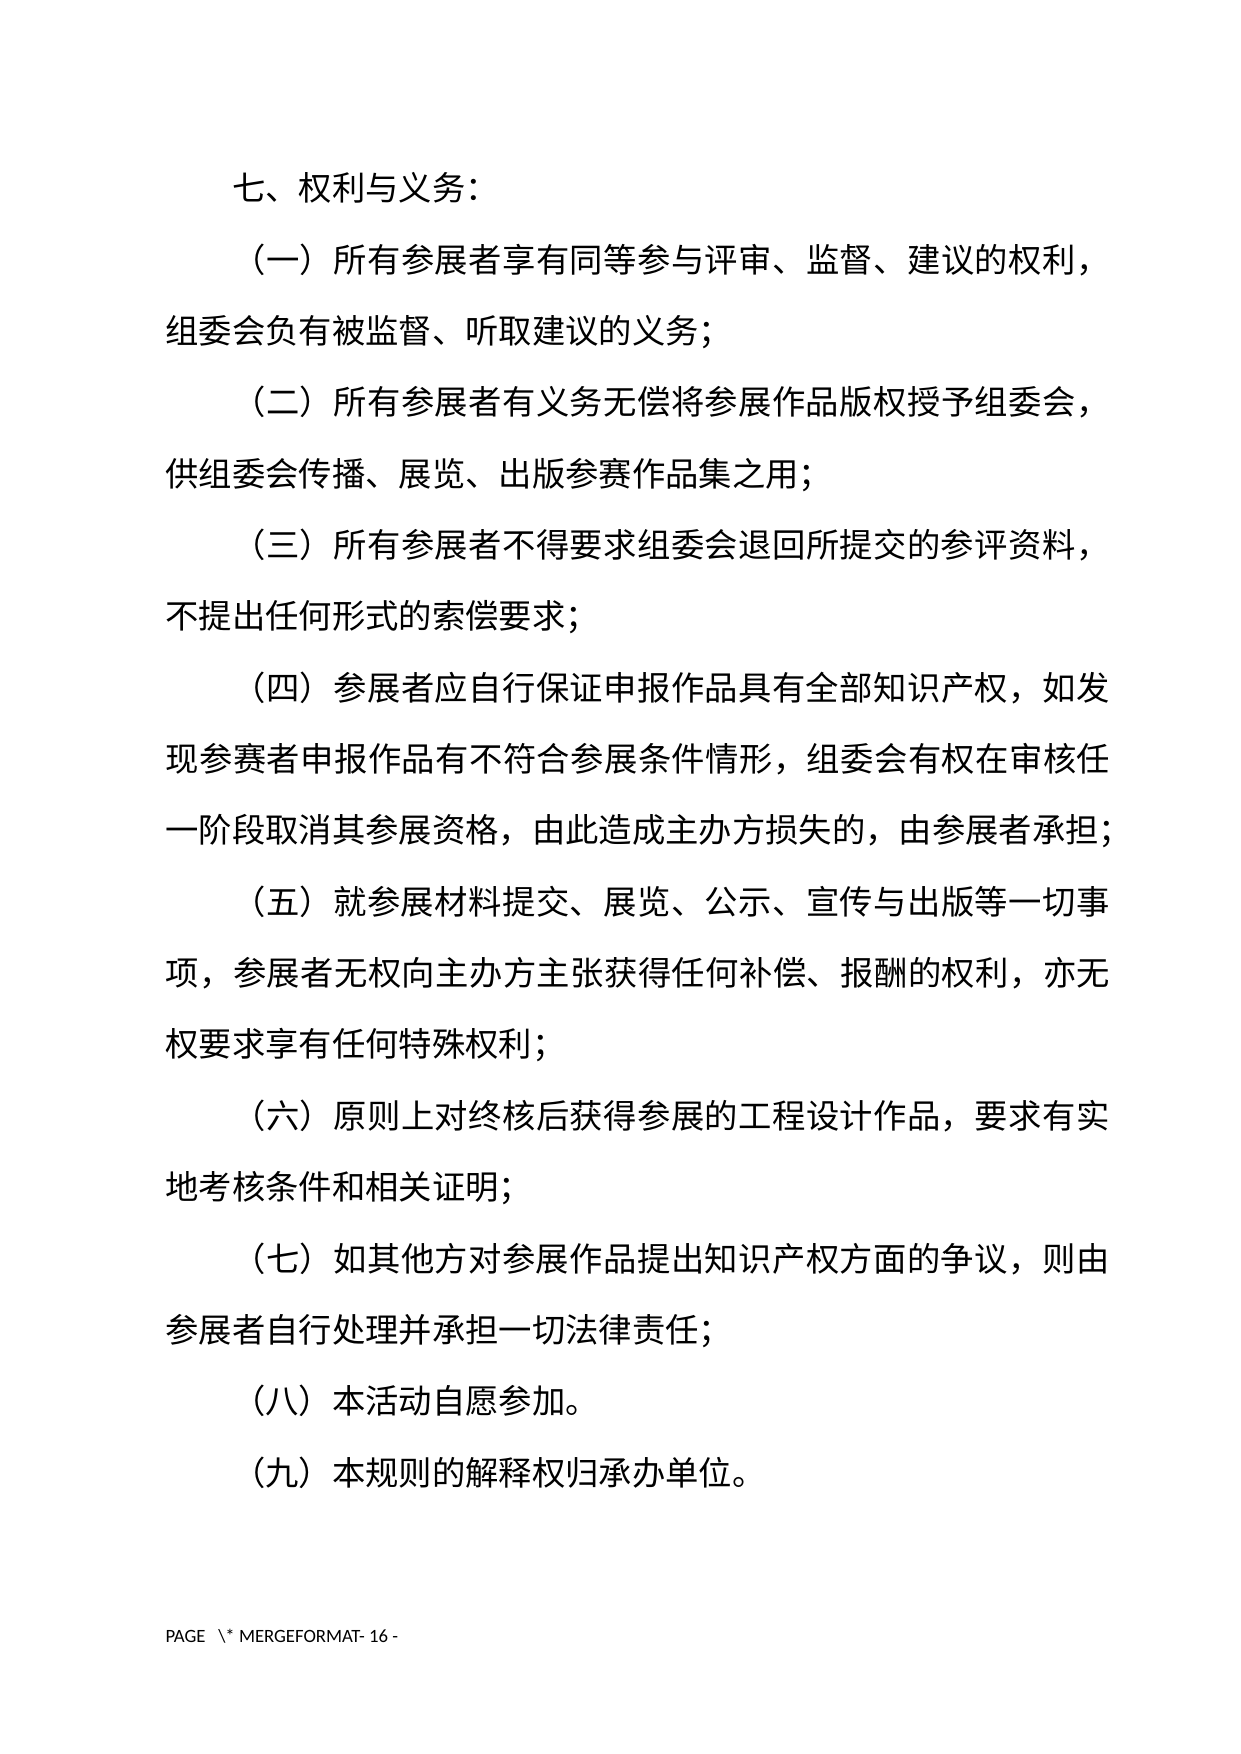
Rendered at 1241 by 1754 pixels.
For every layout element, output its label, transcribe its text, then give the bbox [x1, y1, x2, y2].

text （二）所有参展者有义务无偿将参展作品版权授予组委会，供组委会传播、展览、出版参赛作品集之用； [165, 376, 1110, 496]
text （三）所有参展者不得要求组委会退回所提交的参评资料，不提出任何形式的索偿要求； [165, 519, 1110, 638]
text （七）如其他方对参展作品提出知识产权方面的争议，则由 参展者自行处理并承担一切法律责任； [165, 1232, 1110, 1352]
text （五）就参展材料提交、展览、公示、宣传与出版等一切事项，参展者无权向主办方主张获得任何补偿、报酬的权利，亦无权要求享有任何特殊权利； [165, 876, 1110, 1066]
text （一）所有参展者享有同等参与评审、监督、建议的权利，组委会负有被监督、听取建议的义务； [165, 233, 1110, 353]
text （八）本活动自愿参加。 [165, 1375, 1110, 1423]
text 七、权利与义务： [165, 162, 1110, 210]
text （六）原则上对终核后获得参展的工程设计作品，要求有实地考核条件和相关证明； [165, 1089, 1110, 1209]
text （九）本规则的解释权归承办单位。 [165, 1446, 1110, 1494]
text （四）参展者应自行保证申报作品具有全部知识产权，如发现参赛者申报作品有不符合参展条件情形，组委会有权在审核任一阶段取消其参展资格，由此造成主办方损失的，由参展者承担； [165, 661, 1110, 852]
